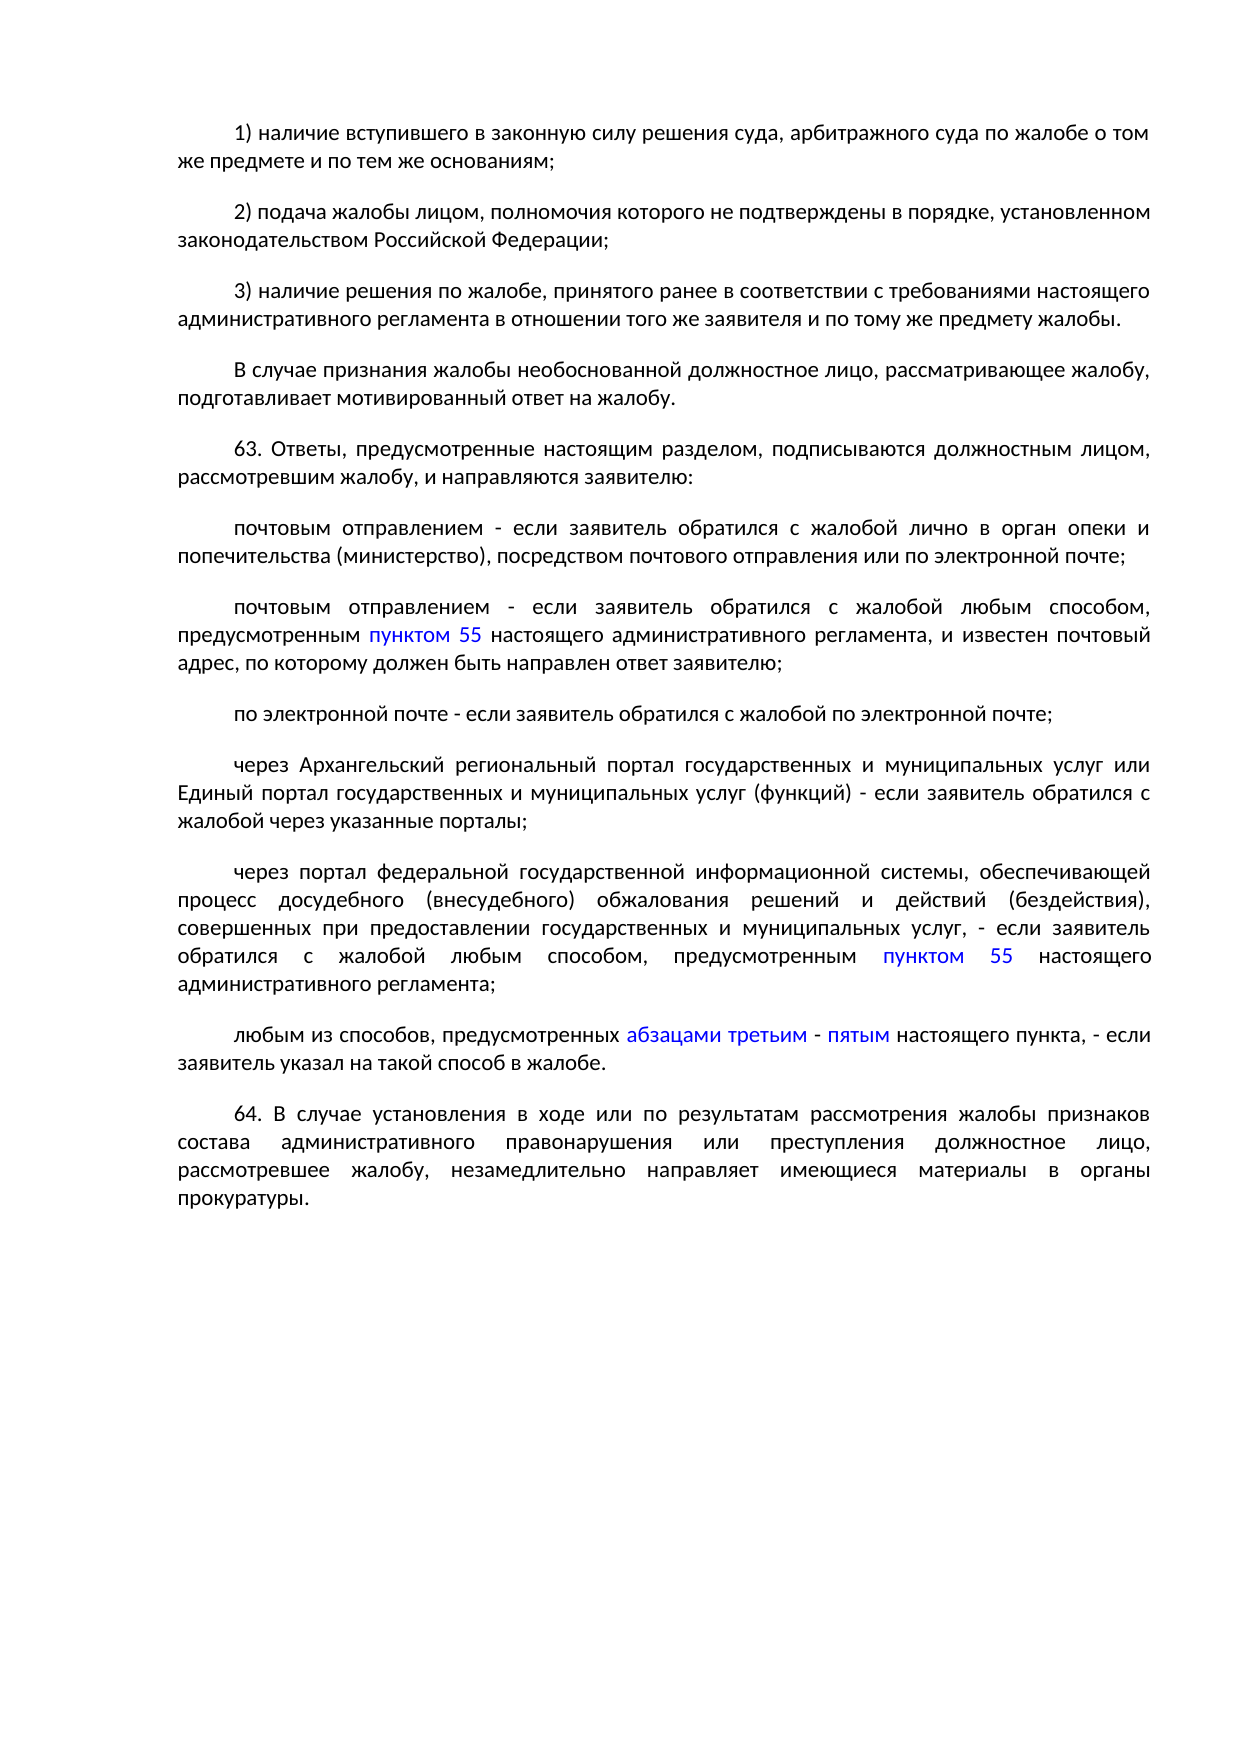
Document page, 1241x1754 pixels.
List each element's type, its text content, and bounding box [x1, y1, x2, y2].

text почтовым отправлением - если заявитель обратился с жалобой любым способом, предусмотренным пунктом 55 настоящего административного регламента, и известен почтовый адрес, по которому должен быть направлен ответ заявителю; [177, 592, 1152, 676]
text 1) наличие вступившего в законную силу решения суда, арбитражного суда по жалобе о том же предмете и по тем же основаниям; [177, 118, 1152, 174]
text 63. Ответы, предусмотренные настоящим разделом, подписываются должностным лицом, рассмотревшим жалобу, и направляются заявителю: [177, 434, 1152, 490]
text любым из способов, предусмотренных абзацами третьим - пятым настоящего пункта, - если заявитель указал на такой способ в жалобе. [177, 1020, 1152, 1076]
text через Архангельский региональный портал государственных и муниципальных услуг или Единый портал государственных и муниципальных услуг (функций) - если заявитель обратился с жалобой через указанные порталы; [177, 750, 1152, 834]
text почтовым отправлением - если заявитель обратился с жалобой лично в орган опеки и попечительства (министерство), посредством почтового отправления или по электронной почте; [177, 513, 1152, 569]
text 3) наличие решения по жалобе, принятого ранее в соответствии с требованиями настоящего административного регламента в отношении того же заявителя и по тому же предмету жалобы. [177, 276, 1152, 332]
text 64. В случае установления в ходе или по результатам рассмотрения жалобы признаков состава административного правонарушения или преступления должностное лицо, рассмотревшее жалобу, незамедлительно направляет имеющиеся материалы в органы прокуратуры. [177, 1099, 1152, 1211]
text по электронной почте - если заявитель обратился с жалобой по электронной почте; [177, 699, 1152, 727]
text В случае признания жалобы необоснованной должностное лицо, рассматривающее жалобу, подготавливает мотивированный ответ на жалобу. [177, 355, 1152, 411]
text через портал федеральной государственной информационной системы, обеспечивающей процесс досудебного (внесудебного) обжалования решений и действий (бездействия), совершенных при предоставлении государственных и муниципальных услуг, - если заявитель обратился с жалобой любым способом, предусмотренным пунктом 55 настоящего административного регламента; [177, 857, 1152, 997]
text 2) подача жалобы лицом, полномочия которого не подтверждены в порядке, установленном законодательством Российской Федерации; [177, 197, 1152, 253]
